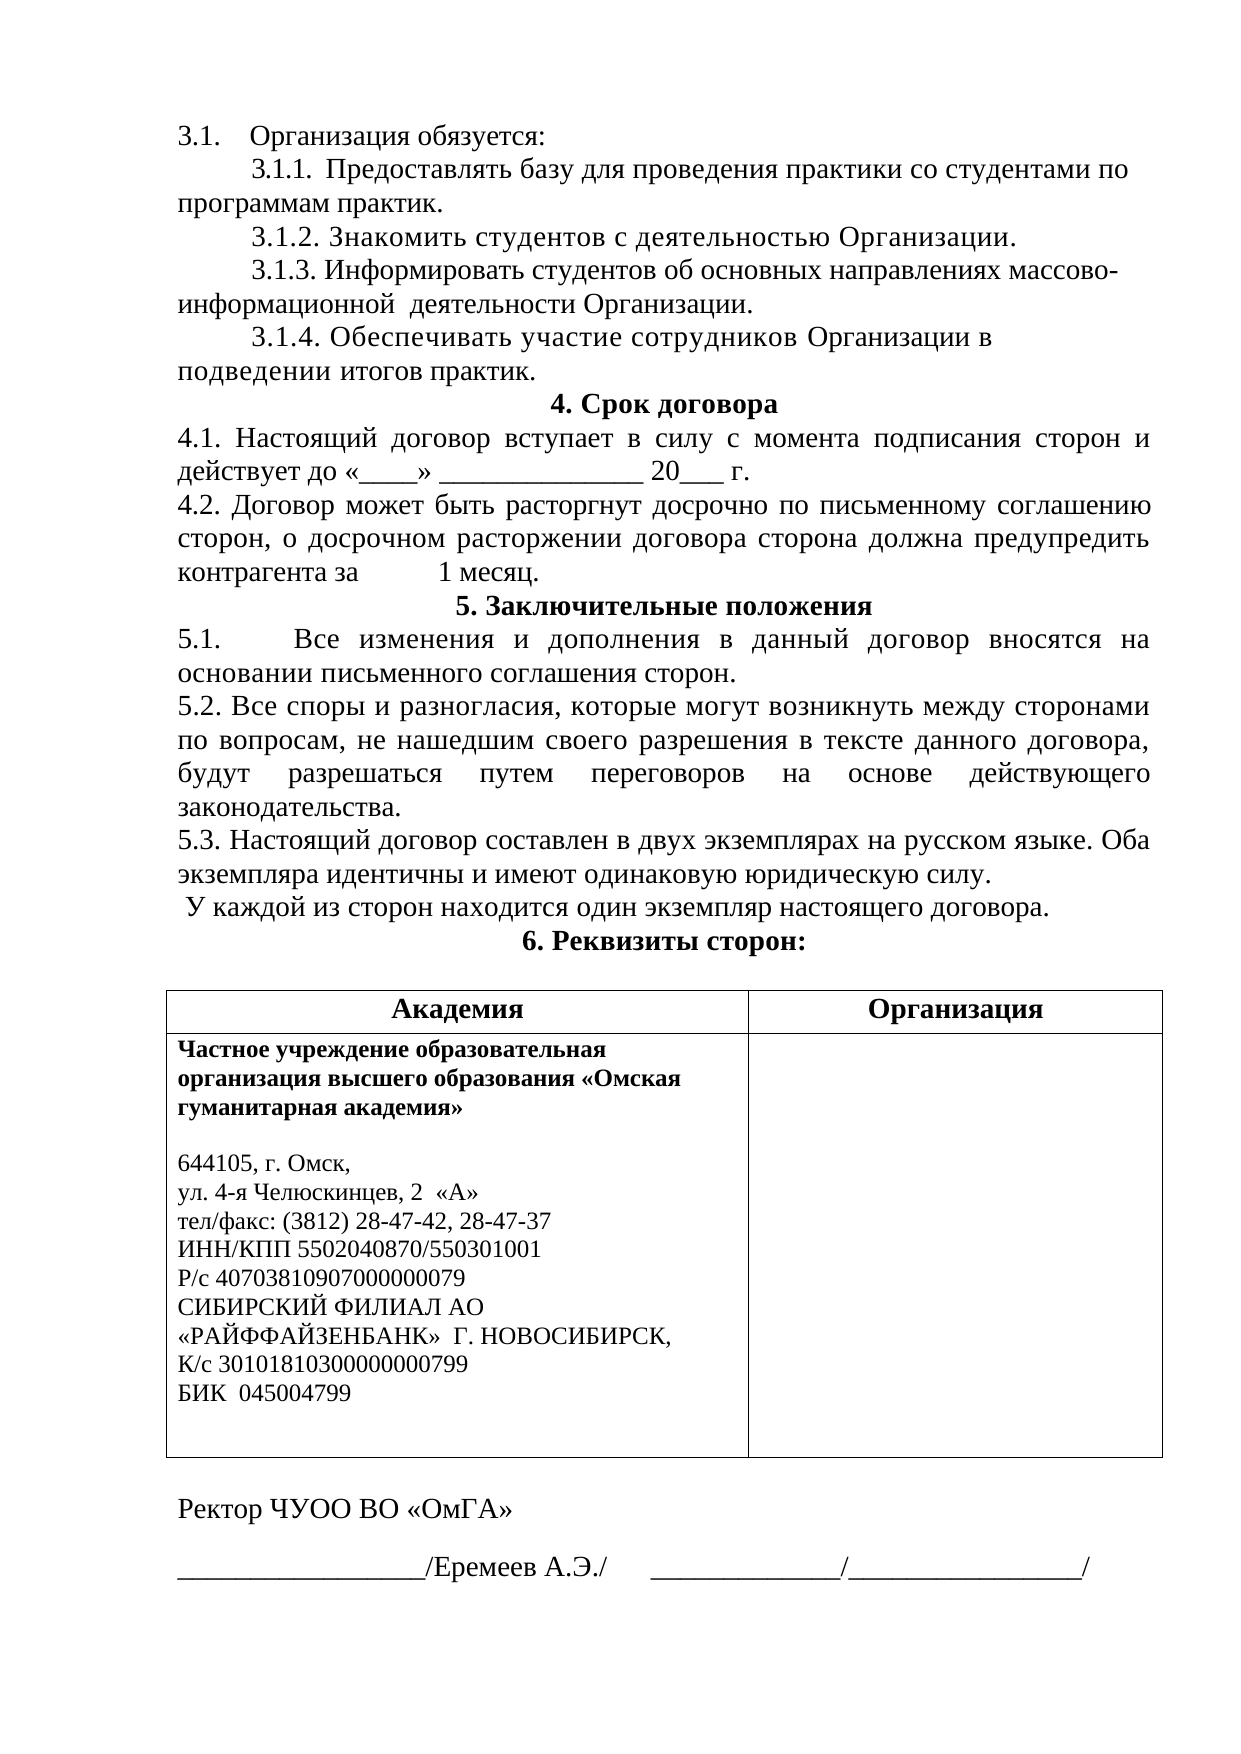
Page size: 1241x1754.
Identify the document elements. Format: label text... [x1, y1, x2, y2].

text 5.2. Все споры и разногласия, которые могут возникнуть между сторонами по вопросам, не нашедшим своего разрешения в тексте данного договора, будут разрешаться путем переговоров на основе действующего законодательства. [177, 688, 1152, 822]
table_cell [749, 1034, 1162, 1457]
table_cell Частное учреждение образовательная организация высшего образования «Омская гуманитарная академия» 644105, г. Омск, ул. 4-я Челюскинцев, 2 «А» тел/факс: (3812) 28-47-42, 28-47-37 ИНН/КПП 5502040870/550301001 Р/с 40703810907000000079 СИБИРСКИЙ ФИЛИАЛ АО «РАЙФФАЙЗЕНБАНК» Г. НОВОСИБИРСК, К/с 30101810300000000799 БИК 045004799 [167, 1034, 748, 1457]
text 6. Реквизиты сторон: [177, 923, 1152, 957]
text 5.3. Настоящий договор составлен в двух экземплярах на русском языке. Оба экземпляра идентичны и имеют одинаковую юридическую силу. [177, 822, 1152, 889]
table_header Организация [749, 991, 1162, 1033]
text У каждой из сторон находится один экземпляр настоящего договора. [177, 889, 1152, 923]
text 3.1.4. Обеспечивать участие сотрудников Организации в подведении итогов практик. [177, 319, 1152, 386]
text 4.2. Договор может быть расторгнут досрочно по письменному соглашению сторон, о досрочном расторжении договора сторона должна предупредить контрагента за 1 месяц. [177, 487, 1152, 588]
text 3.1. Организация обязуется: [177, 118, 1152, 152]
text 5.1. Все изменения и дополнения в данный договор вносятся на основании письменного соглашения сторон. [177, 621, 1152, 688]
text 4. Срок договора [177, 386, 1152, 420]
text Ректор ЧУОО ВО «ОмГА» [177, 1491, 1152, 1525]
text 4.1. Настоящий договор вступает в силу с момента подписания сторон и действует до «____» ______________ 20___ г. [177, 420, 1152, 487]
text 3.1.3. Информировать студентов об основных направлениях массово-информационной деятельности Организации. [177, 252, 1152, 319]
table_header Академия [167, 991, 748, 1033]
text 5. Заключительные положения [177, 588, 1152, 621]
text 3.1.2. Знакомить студентов с деятельностью Организации. [177, 219, 1152, 252]
text _________________/Еремеев А.Э./ _____________/________________/ [177, 1549, 1152, 1582]
text 3.1.1. Предоставлять базу для проведения практики со студентами по программам практик. [177, 152, 1152, 219]
